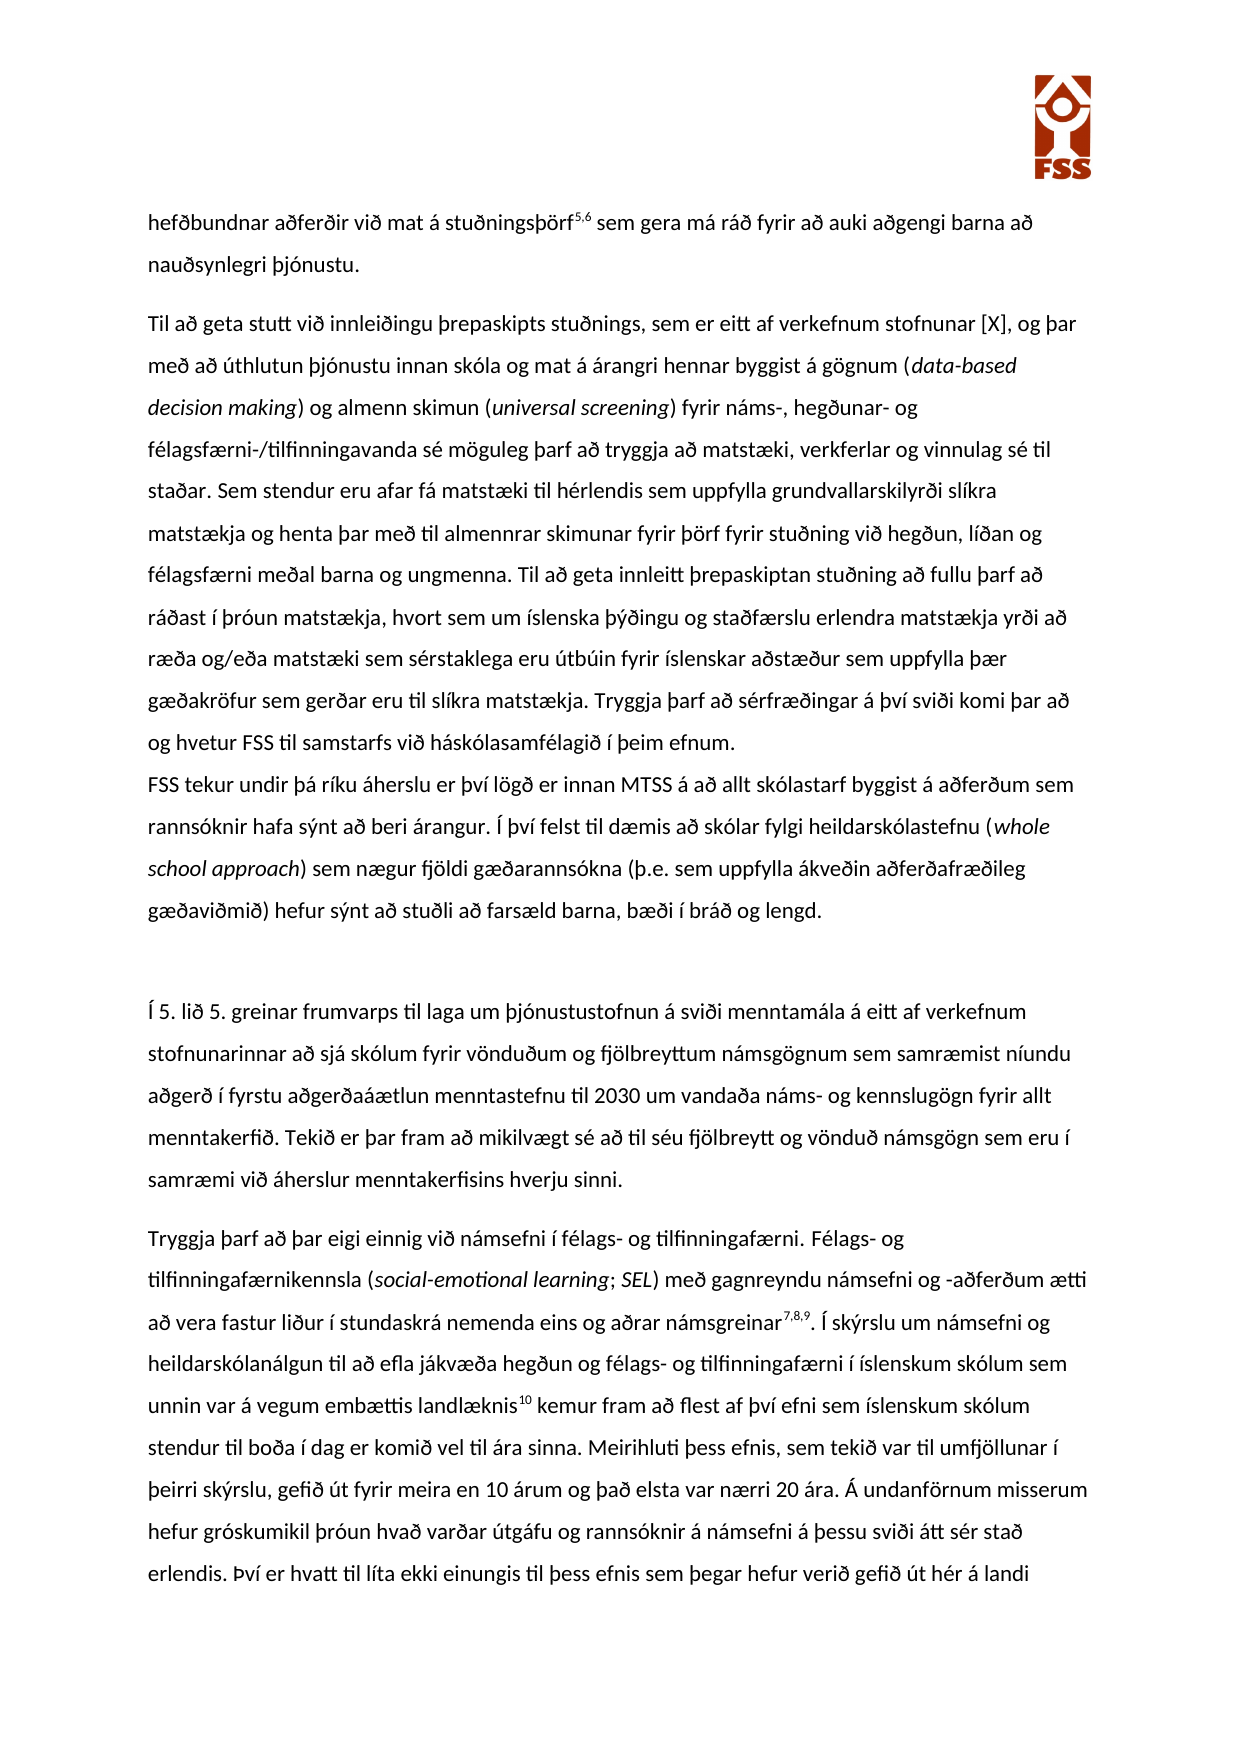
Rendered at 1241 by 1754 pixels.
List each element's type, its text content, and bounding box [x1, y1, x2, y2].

text Í 5. lið 5. greinar frumvarps til laga um þjónustustofnun á sviði menntamála á eitt af verkefnum stofnunarinnar að sjá skólum fyrir vönduðum og fjölbreyttum námsgögnum sem samræmist níundu aðgerð í fyrstu aðgerðaáætlun menntastefnu til 2030 um vandaða náms- og kennslugögn fyrir allt menntakerfið. Tekið er þar fram að mikilvægt sé að til séu fjölbreytt og vönduð námsgögn sem eru í samræmi við áherslur menntakerfisins hverju sinni. [148, 997, 1092, 1193]
text Til að geta stutt við innleiðingu þrepaskipts stuðnings, sem er eitt af verkefnum stofnunar [X], og þar með að úthlutun þjónustu innan skóla og mat á árangri hennar byggist á gögnum (data-based decision making) og almenn skimun (universal screening) fyrir náms-, hegðunar- og félagsfærni-/tilfinningavanda sé möguleg þarf að tryggja að matstæki, verkferlar og vinnulag sé til staðar. Sem stendur eru afar fá matstæki til hérlendis sem uppfylla grundvallarskilyrði slíkra matstækja og henta þar með til almennrar skimunar fyrir þörf fyrir stuðning við hegðun, líðan og félagsfærni meðal barna og ungmenna. Til að geta innleitt þrepaskiptan stuðning að fullu þarf að ráðast í þróun matstækja, hvort sem um íslenska þýðingu og staðfærslu erlendra matstækja yrði að ræða og/eða matstæki sem sérstaklega eru útbúin fyrir íslenskar aðstæður sem uppfylla þær gæðakröfur sem gerðar eru til slíkra matstækja. Tryggja þarf að sérfræðingar á því sviði komi þar að og hvetur FSS til samstarfs við háskólasamfélagið í þeim efnum. [148, 309, 1092, 757]
picture [1033, 73, 1093, 181]
text FSS tekur undir þá ríku áherslu er því lögð er innan MTSS á að allt skólastarf byggist á aðferðum sem rannsóknir hafa sýnt að beri árangur. Í því felst til dæmis að skólar fylgi heildarskólastefnu (whole school approach) sem nægur fjöldi gæðarannsókna (þ.e. sem uppfylla ákveðin aðferðafræðileg gæðaviðmið) hefur sýnt að stuðli að farsæld barna, bæði í bráð og lengd. [148, 771, 1092, 924]
